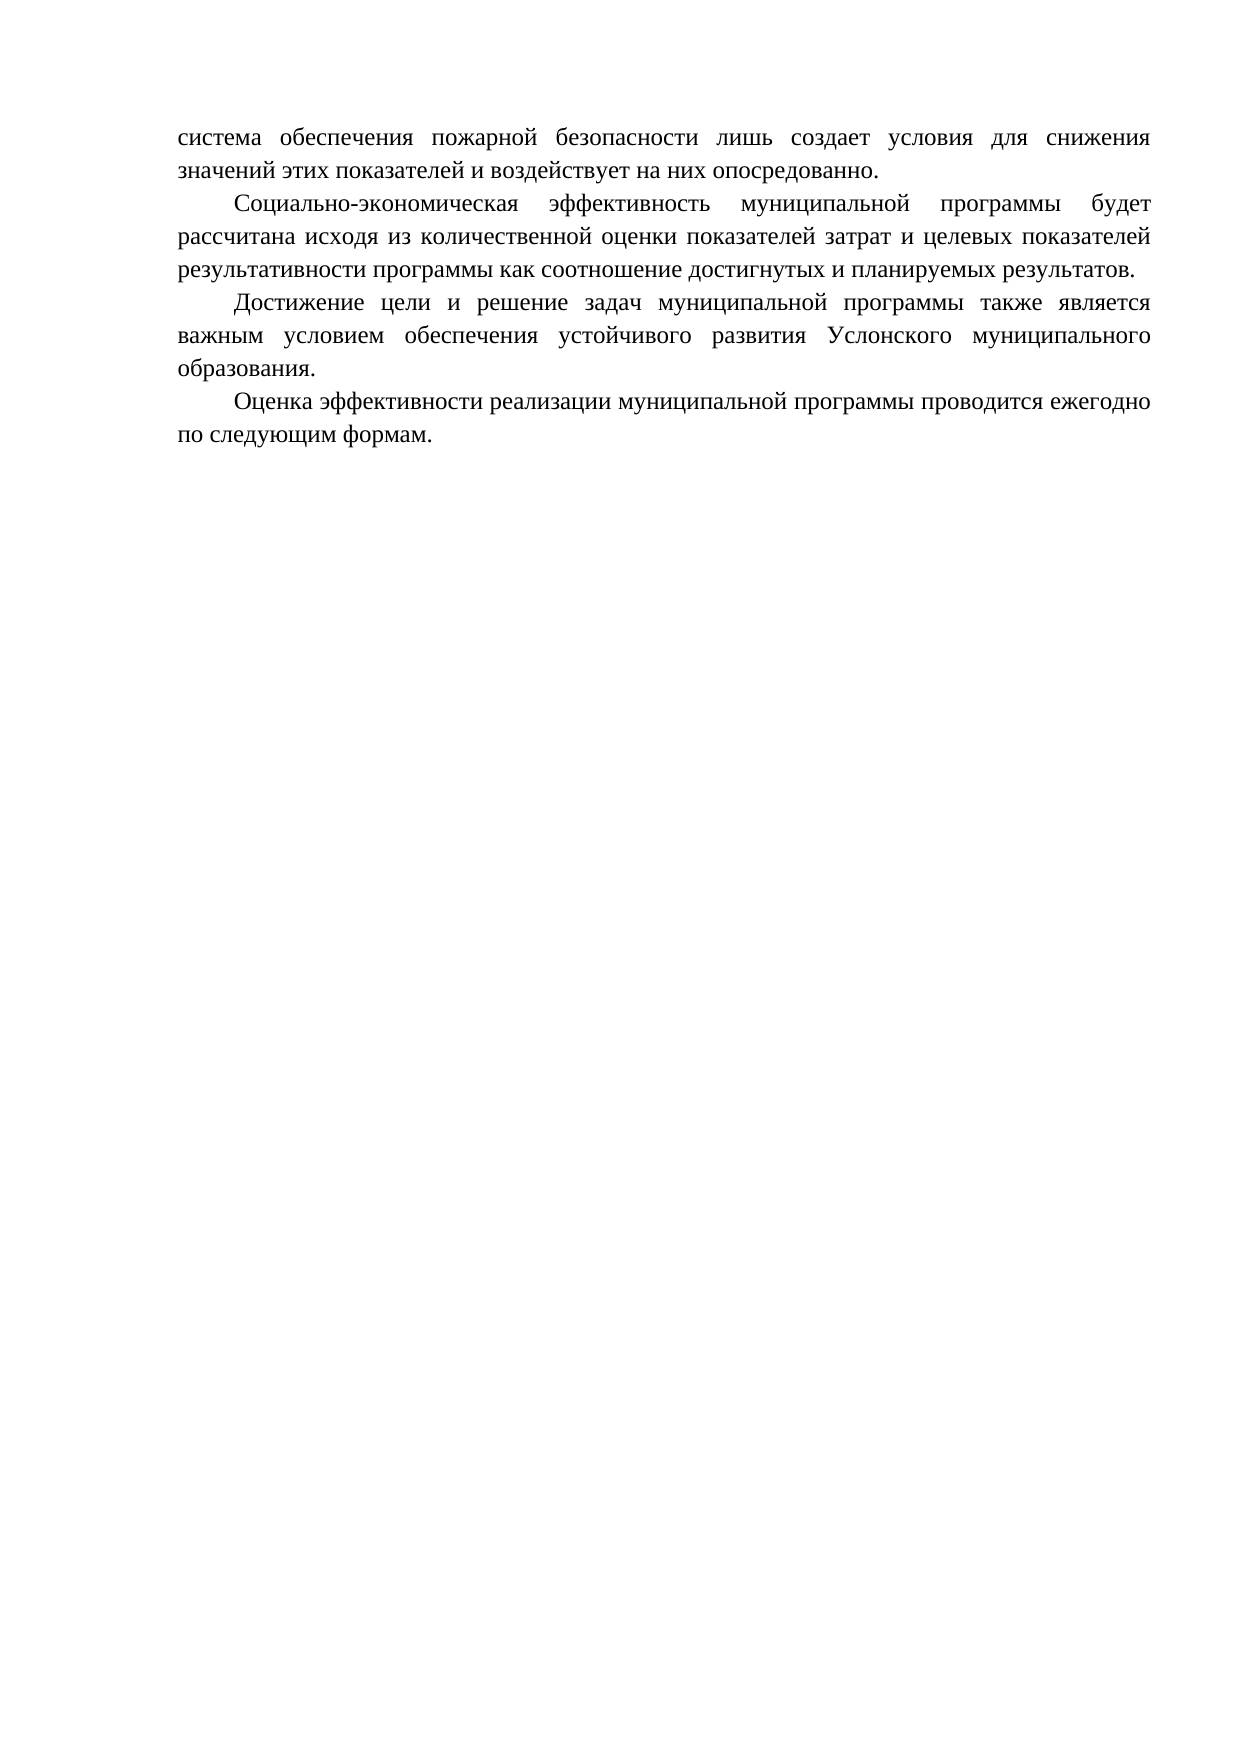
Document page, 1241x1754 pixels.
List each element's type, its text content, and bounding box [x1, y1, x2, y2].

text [177, 122, 1152, 183]
text Социально-экономическая эффективность муниципальной программы будет рассчитана исходя из количественной оценки показателей затрат и целевых показателей результативности программы как соотношение достигнутых и планируемых результатов. [177, 188, 1152, 282]
text Достижение цели и решение задач муниципальной программы также является важным условием обеспечения устойчивого развития Услонского муниципального образования. [177, 287, 1152, 382]
text Оценка эффективности реализации муниципальной программы проводится ежегодно по следующим формам. [177, 386, 1152, 448]
